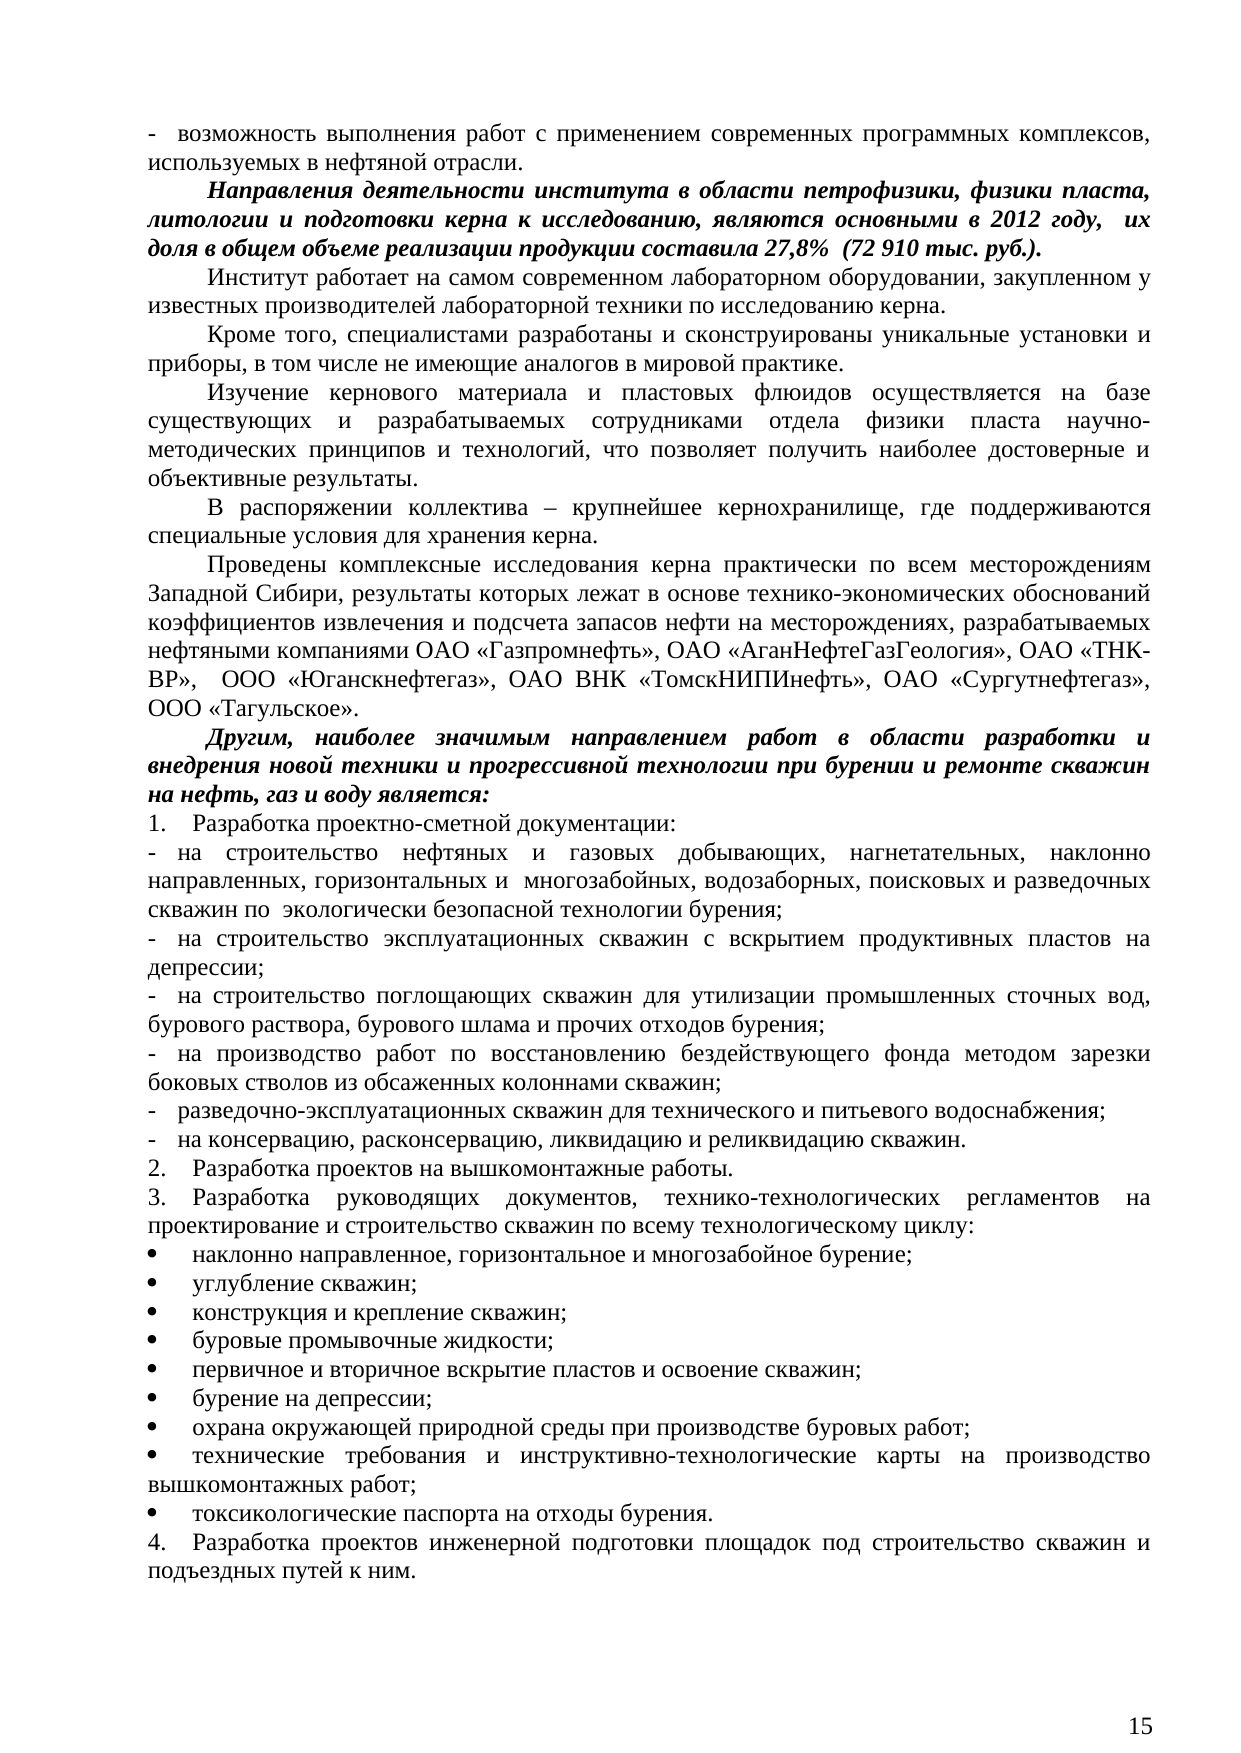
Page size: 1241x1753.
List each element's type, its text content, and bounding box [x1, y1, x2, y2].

text Институт работает на самом современном лабораторном оборудовании, закупленном у известных производителей лабораторной техники по исследованию керна. [148, 262, 1152, 319]
text В распоряжении коллектива – крупнейшее кернохранилище, где поддерживаются специальные условия для хранения керна. [148, 492, 1152, 549]
text - возможность выполнения работ с применением современных программных комплексов, используемых в нефтяной отрасли. [148, 118, 1152, 176]
list токсикологические паспорта на отходы бурения. [148, 1498, 1152, 1527]
text - на строительство эксплуатационных скважин с вскрытием продуктивных пластов на депрессии; [148, 923, 1152, 981]
text 4. Разработка проектов инженерной подготовки площадок под строительство скважин и подъездных путей к ним. [148, 1527, 1152, 1584]
text 3. Разработка руководящих документов, технико-технологических регламентов на проектирование и строительство скважин по всему технологическому циклу: [148, 1182, 1152, 1239]
text 1. Разработка проектно-сметной документации: [148, 808, 1152, 837]
list наклонно направленное, горизонтальное и многозабойное бурение; [148, 1239, 1152, 1268]
text - на консервацию, расконсервацию, ликвидацию и реликвидацию скважин. [148, 1124, 1152, 1153]
text Направления деятельности института в области петрофизики, физики пласта, литологии и подготовки керна к исследованию, являются основными в 2012 году, их доля в общем объеме реализации продукции составила 27,8% (72 910 тыс. руб.). [148, 176, 1152, 262]
text - на строительство поглощающих скважин для утилизации промышленных сточных вод, бурового раствора, бурового шлама и прочих отходов бурения; [148, 981, 1152, 1038]
text Кроме того, специалистами разработаны и сконструированы уникальные установки и приборы, в том числе не имеющие аналогов в мировой практике. [148, 319, 1152, 377]
text 2. Разработка проектов на вышкомонтажные работы. [148, 1153, 1152, 1182]
list первичное и вторичное вскрытие пластов и освоение скважин; [148, 1354, 1152, 1383]
text Другим, наиболее значимым направлением работ в области разработки и внедрения новой техники и прогрессивной технологии при бурении и ремонте скважин на нефть, газ и воду является: [148, 722, 1152, 808]
list бурение на депрессии; [148, 1383, 1152, 1412]
list охрана окружающей природной среды при производстве буровых работ; [148, 1412, 1152, 1441]
text - на производство работ по восстановлению бездействующего фонда методом зарезки боковых стволов из обсаженных колоннами скважин; [148, 1038, 1152, 1096]
text - разведочно-эксплуатационных скважин для технического и питьевого водоснабжения; [148, 1096, 1152, 1124]
text Изучение кернового материала и пластовых флюидов осуществляется на базе существующих и разрабатываемых сотрудниками отдела физики пласта научно-методических принципов и технологий, что позволяет получить наиболее достоверные и объективные результаты. [148, 377, 1152, 492]
list буровые промывочные жидкости; [148, 1326, 1152, 1354]
list технические требования и инструктивно-технологические карты на производство вышкомонтажных работ; [148, 1441, 1152, 1498]
text - на строительство нефтяных и газовых добывающих, нагнетательных, наклонно направленных, горизонтальных и многозабойных, водозаборных, поисковых и разведочных скважин по экологически безопасной технологии бурения; [148, 837, 1152, 923]
list конструкция и крепление скважин; [148, 1297, 1152, 1326]
text Проведены комплексные исследования керна практически по всем месторождениям Западной Сибири, результаты которых лежат в основе технико-экономических обоснований коэффициентов извлечения и подсчета запасов нефти на месторождениях, разрабатываемых нефтяными компаниями ОАО «Газпромнефть», ОАО «АганНефтеГазГеология», ОАО «ТНК-ВР», ООО «Юганскнефтегаз», ОАО ВНК «ТомскНИПИнефть», ОАО «Сургутнефтегаз», ООО «Тагульское». [148, 549, 1152, 722]
list углубление скважин; [148, 1268, 1152, 1297]
